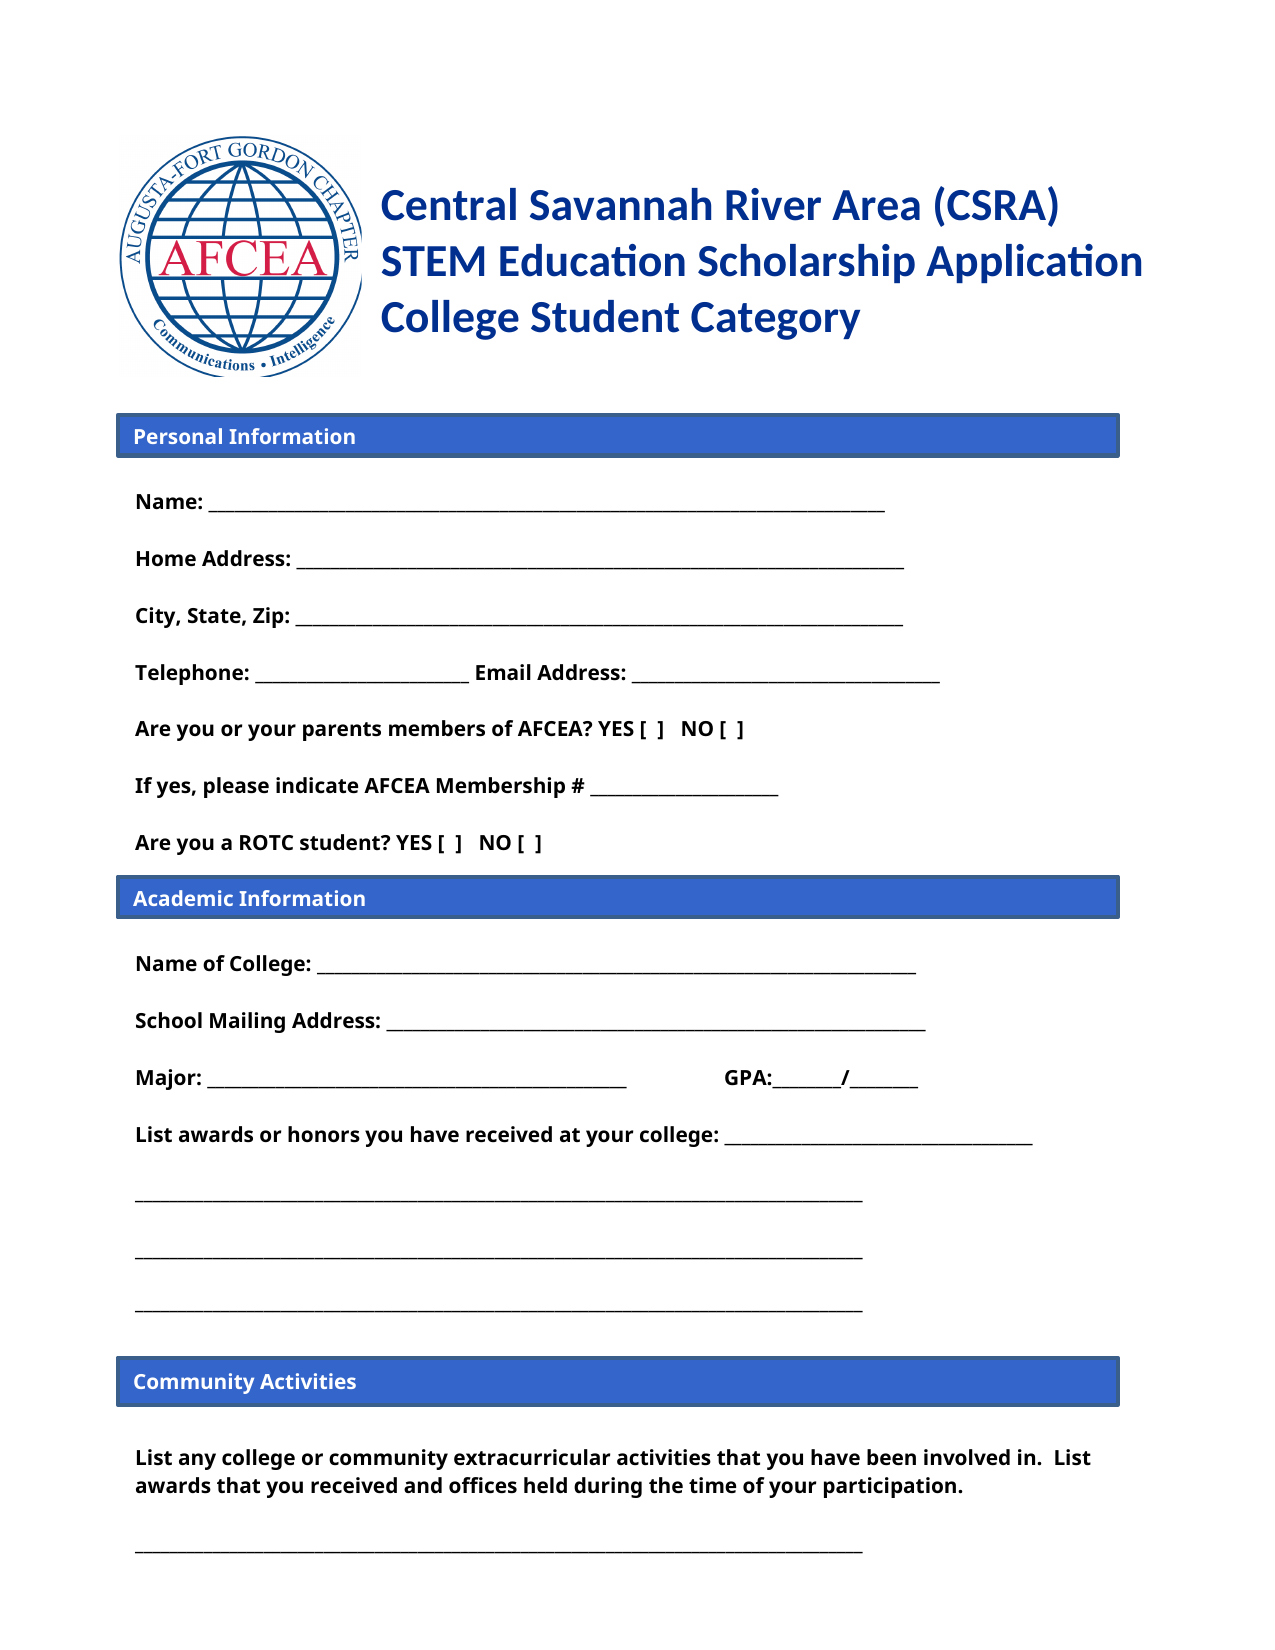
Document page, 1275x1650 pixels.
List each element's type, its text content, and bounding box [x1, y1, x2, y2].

text STEM Education Scholarship Application [362, 232, 1159, 288]
text Academic Information [135, 1397, 1140, 1443]
text _____________________________________________________________________________________ [135, 1234, 1140, 1262]
text City, State, Zip: _______________________________________________________________________ [135, 601, 1140, 629]
text College Student Category [362, 288, 1159, 344]
text Home Address: _______________________________________________________________________ [135, 544, 1140, 572]
text Name of College: ______________________________________________________________________ [135, 949, 1140, 978]
text If yes, please indicate AFCEA Membership # ______________________ [135, 771, 1140, 800]
text Are you or your parents members of AFCEA? YES [ ] NO [ ] [135, 714, 1140, 743]
text List awards or honors you have received at your college: ____________________________________ [135, 1120, 1140, 1148]
text Are you a ROTC student? YES [ ] NO [ ] [135, 828, 1140, 857]
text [135, 1528, 1140, 1556]
text _____________________________________________________________________________________ [135, 1287, 1140, 1316]
text Telephone: _________________________ Email Address: ____________________________________ [135, 658, 1140, 686]
text Central Savannah River Area (CSRA) [362, 176, 1159, 232]
text Name: _______________________________________________________________________________ [135, 487, 1140, 516]
text List any college or community extracurricular activities that you have been involved in. List awards that you received and offices held during the time of your participation. [135, 1443, 1140, 1499]
text School Mailing Address: _______________________________________________________________ [135, 1006, 1140, 1034]
text Major: _________________________________________________ GPA:________/________ [135, 1063, 1140, 1091]
text _____________________________________________________________________________________ [135, 1177, 1140, 1205]
